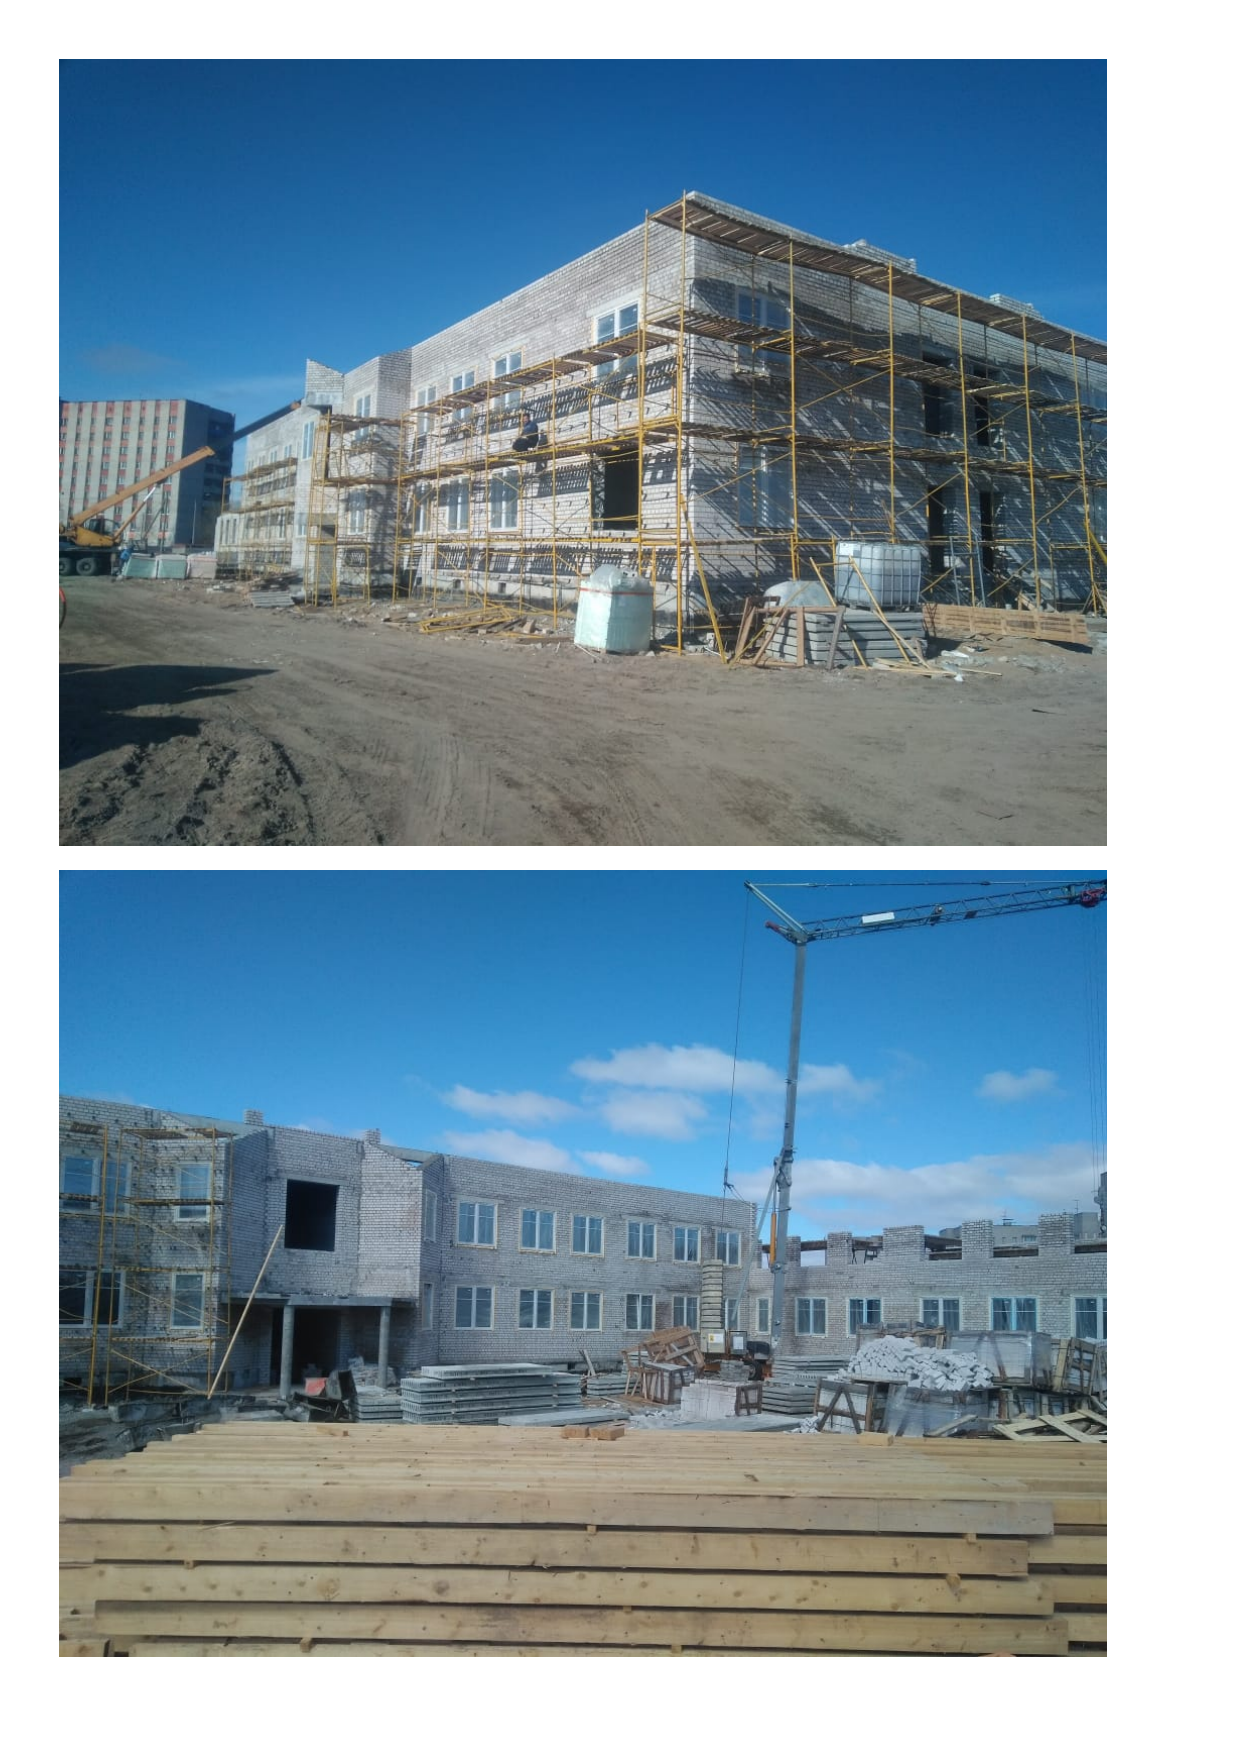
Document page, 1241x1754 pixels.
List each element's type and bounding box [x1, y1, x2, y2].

picture [59, 870, 1107, 1657]
picture [59, 59, 1107, 846]
